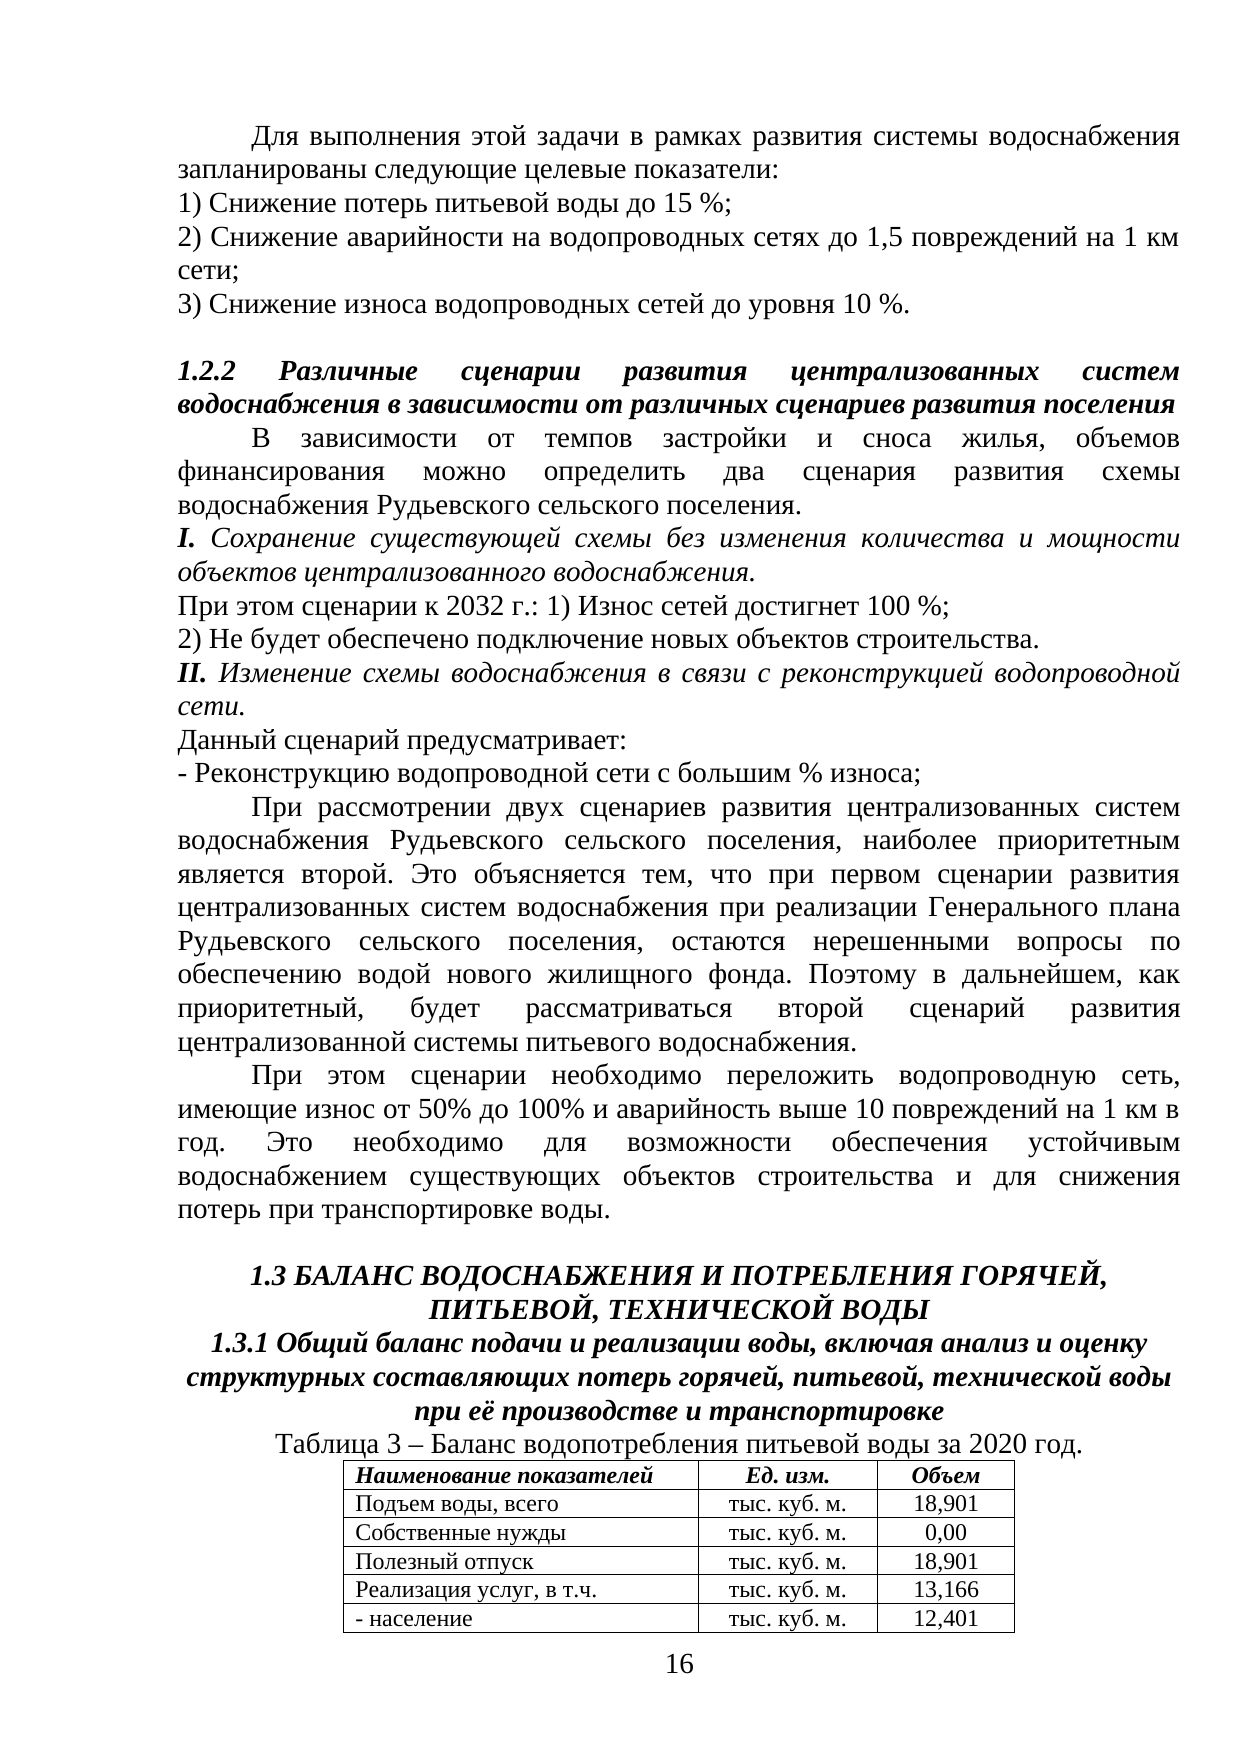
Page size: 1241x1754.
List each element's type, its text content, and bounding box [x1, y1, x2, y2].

text I. Сохранение существующей схемы без изменения количества и мощности объектов централизованного водоснабжения. [177, 521, 1181, 588]
text 1.3.1 Общий баланс подачи и реализации воды, включая анализ и оценку структурных составляющих потерь горячей, питьевой, технической воды при её производстве и транспортировке [177, 1326, 1181, 1426]
text Для выполнения этой задачи в рамках развития системы водоснабжения запланированы следующие целевые показатели: [177, 118, 1181, 185]
table_cell 18,901 [878, 1490, 1014, 1517]
table_cell 12,401 [878, 1604, 1014, 1632]
text 1.2.2 Различные сценарии развития централизованных систем водоснабжения в зависимости от различных сценариев развития поселения [177, 353, 1181, 420]
text В зависимости от темпов застройки и сноса жилья, объемов финансирования можно определить два сценария развития схемы водоснабжения Рудьевского сельского поселения. [177, 420, 1181, 521]
text 2) Снижение аварийности на водопроводных сетях до 1,5 повреждений на 1 км сети; [177, 219, 1181, 286]
text 1) Снижение потерь питьевой воды до 15 %; [177, 185, 1181, 219]
table_cell 0,00 [878, 1518, 1014, 1546]
text Данный сценарий предусматривает: [177, 722, 1181, 755]
table_header Объем [878, 1461, 1014, 1488]
table_cell тыс. куб. м. [699, 1490, 877, 1517]
table_cell 13,166 [878, 1575, 1014, 1603]
table_cell Собственные нужды [344, 1518, 698, 1546]
table_header Ед. изм. [699, 1461, 877, 1488]
text Таблица 3 – Баланс водопотребления питьевой воды за 2020 год. [177, 1426, 1181, 1460]
table_cell тыс. куб. м. [699, 1518, 877, 1546]
table_cell тыс. куб. м. [699, 1604, 877, 1632]
text 2) Не будет обеспечено подключение новых объектов строительства. [177, 621, 1181, 655]
text 1.3 БАЛАНС ВОДОСНАБЖЕНИЯ И ПОТРЕБЛЕНИЯ ГОРЯЧЕЙ, ПИТЬЕВОЙ, ТЕХНИЧЕСКОЙ ВОДЫ [177, 1258, 1181, 1326]
table_cell тыс. куб. м. [699, 1575, 877, 1603]
table_header Наименование показателей [344, 1461, 698, 1488]
table_cell Полезный отпуск [344, 1547, 698, 1574]
text При рассмотрении двух сценариев развития централизованных систем водоснабжения Рудьевского сельского поселения, наиболее приоритетным является второй. Это объясняется тем, что при первом сценарии развития централизованных систем водоснабжения при реализации Генерального плана Рудьевского сельского поселения, остаются нерешенными вопросы по обеспечению водой нового жилищного фонда. Поэтому в дальнейшем, как приоритетный, будет рассматриваться второй сценарий развития централизованной системы питьевого водоснабжения. [177, 789, 1181, 1057]
text 3) Снижение износа водопроводных сетей до уровня 10 %. [177, 286, 1181, 319]
text При этом сценарии необходимо переложить водопроводную сеть, имеющие износ от 50% до 100% и аварийность выше 10 повреждений на 1 км в год. Это необходимо для возможности обеспечения устойчивым водоснабжением существующих объектов строительства и для снижения потерь при транспортировке воды. [177, 1057, 1181, 1225]
table_cell тыс. куб. м. [699, 1547, 877, 1574]
table_cell 18,901 [878, 1547, 1014, 1574]
table_cell - население [344, 1604, 698, 1632]
text - Реконструкцию водопроводной сети с большим % износа; [177, 755, 1181, 789]
table_cell Подъем воды, всего [344, 1490, 698, 1517]
text II. Изменение схемы водоснабжения в связи с реконструкцией водопроводной сети. [177, 655, 1181, 722]
table_cell Реализация услуг, в т.ч. [344, 1575, 698, 1603]
text При этом сценарии к 2032 г.: 1) Износ сетей достигнет 100 %; [177, 588, 1181, 621]
